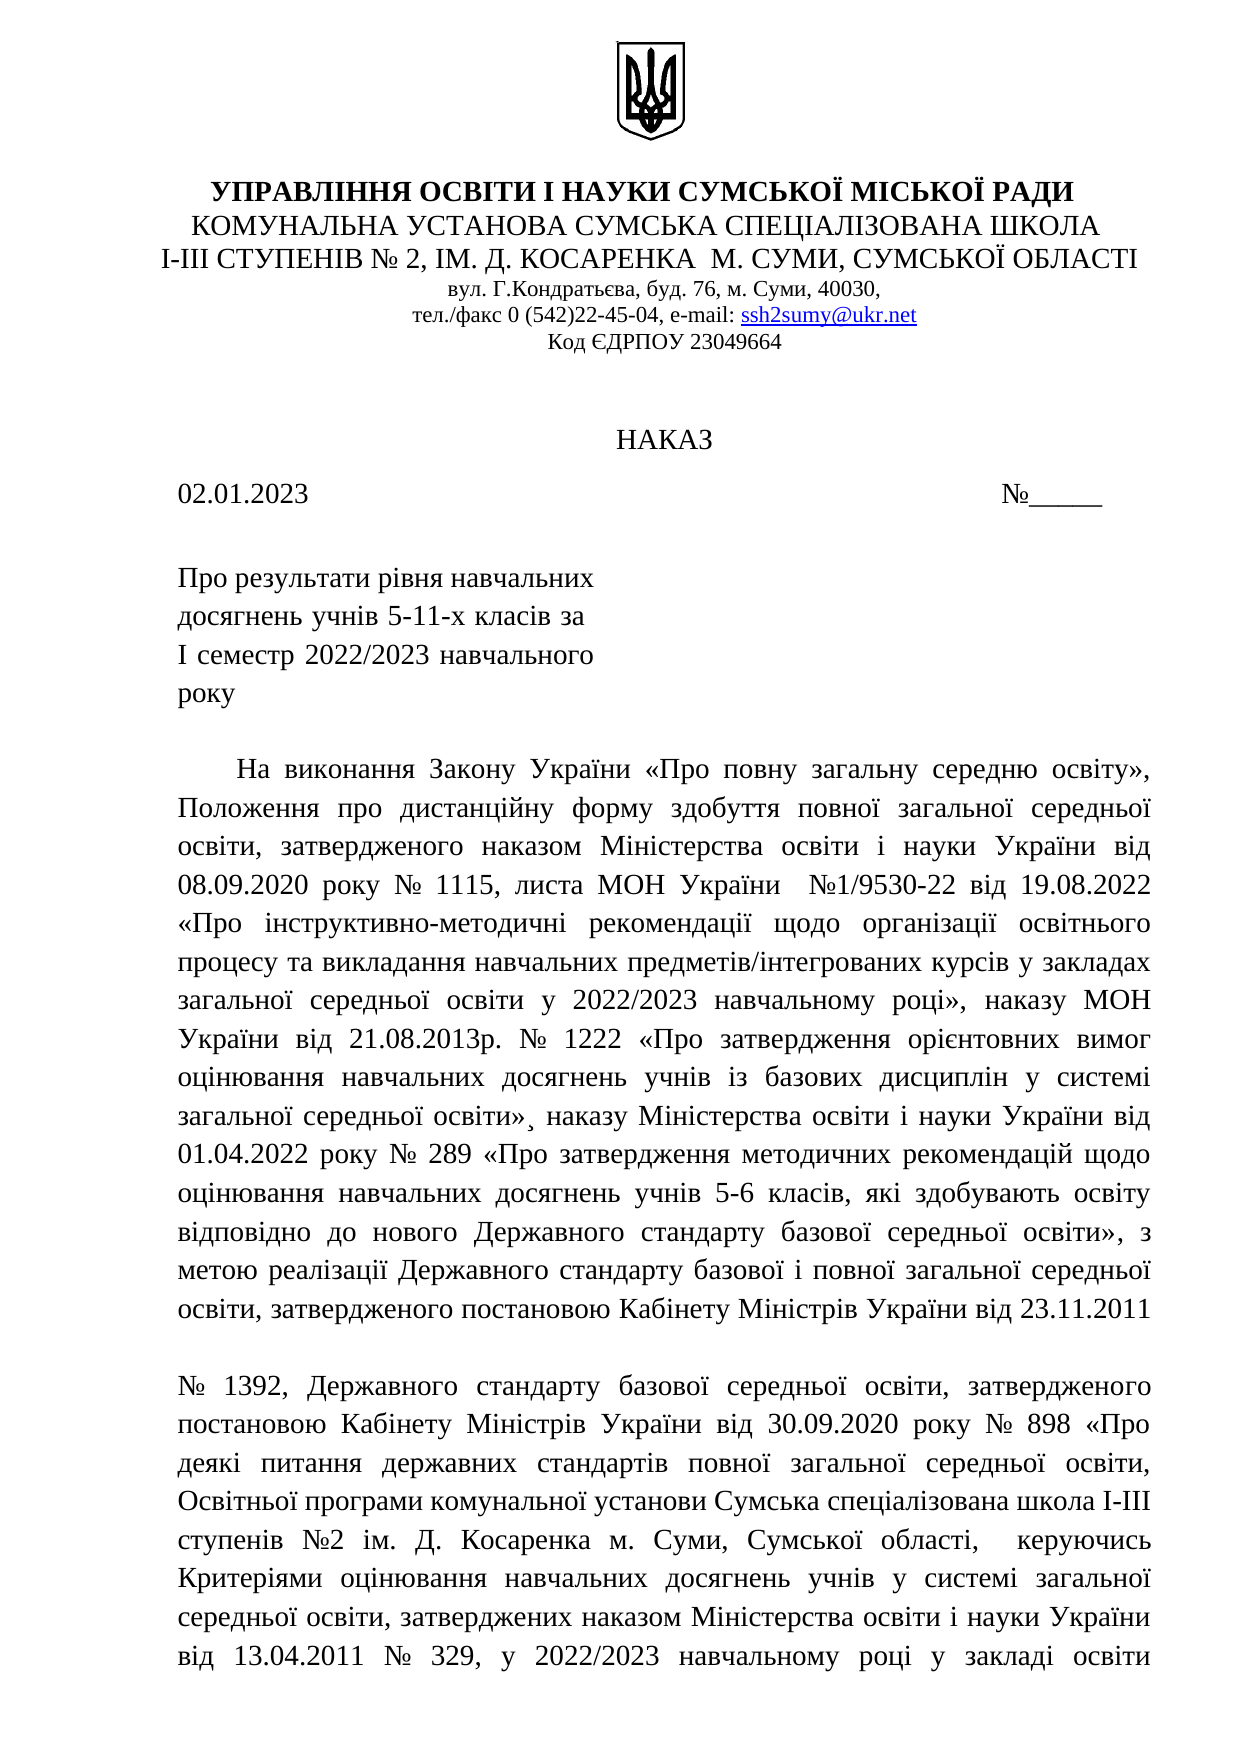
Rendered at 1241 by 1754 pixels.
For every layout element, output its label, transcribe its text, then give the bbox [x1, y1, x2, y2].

text тел./факс 0 (542)22-45-04, е-mail: ssh2sumy@ukr.net [177, 301, 1152, 328]
text НАКАЗ [177, 422, 1152, 456]
text Код ЄДРПОУ 23049664 [177, 328, 1152, 354]
text КОМУНАЛЬНА УСТАНОВА СУМСЬКА СПЕЦІАЛІЗОВАНА ШКОЛА І-ІІІ СТУПЕНІВ № 2, ІМ. Д. КОСАРЕНКА М. СУМИ, СУМСЬКОЇ ОБЛАСТІ [133, 208, 1166, 275]
text 02.01.2023 №_____ [177, 477, 1152, 510]
text вул. Г.Кондратьєва, буд. 76, м. Суми, 40030, [177, 275, 1152, 301]
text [177, 751, 1152, 1671]
text УПРАВЛІННЯ ОСВІТИ І НАУКИ СУМСЬКОЇ МІСЬКОЇ РАДИ [133, 174, 1152, 208]
picture [615, 41, 686, 142]
table_header Про результати рівня навчальних досягнень учнів 5-11-х класів за І семестр 2022/2023 навчального року [166, 560, 605, 713]
